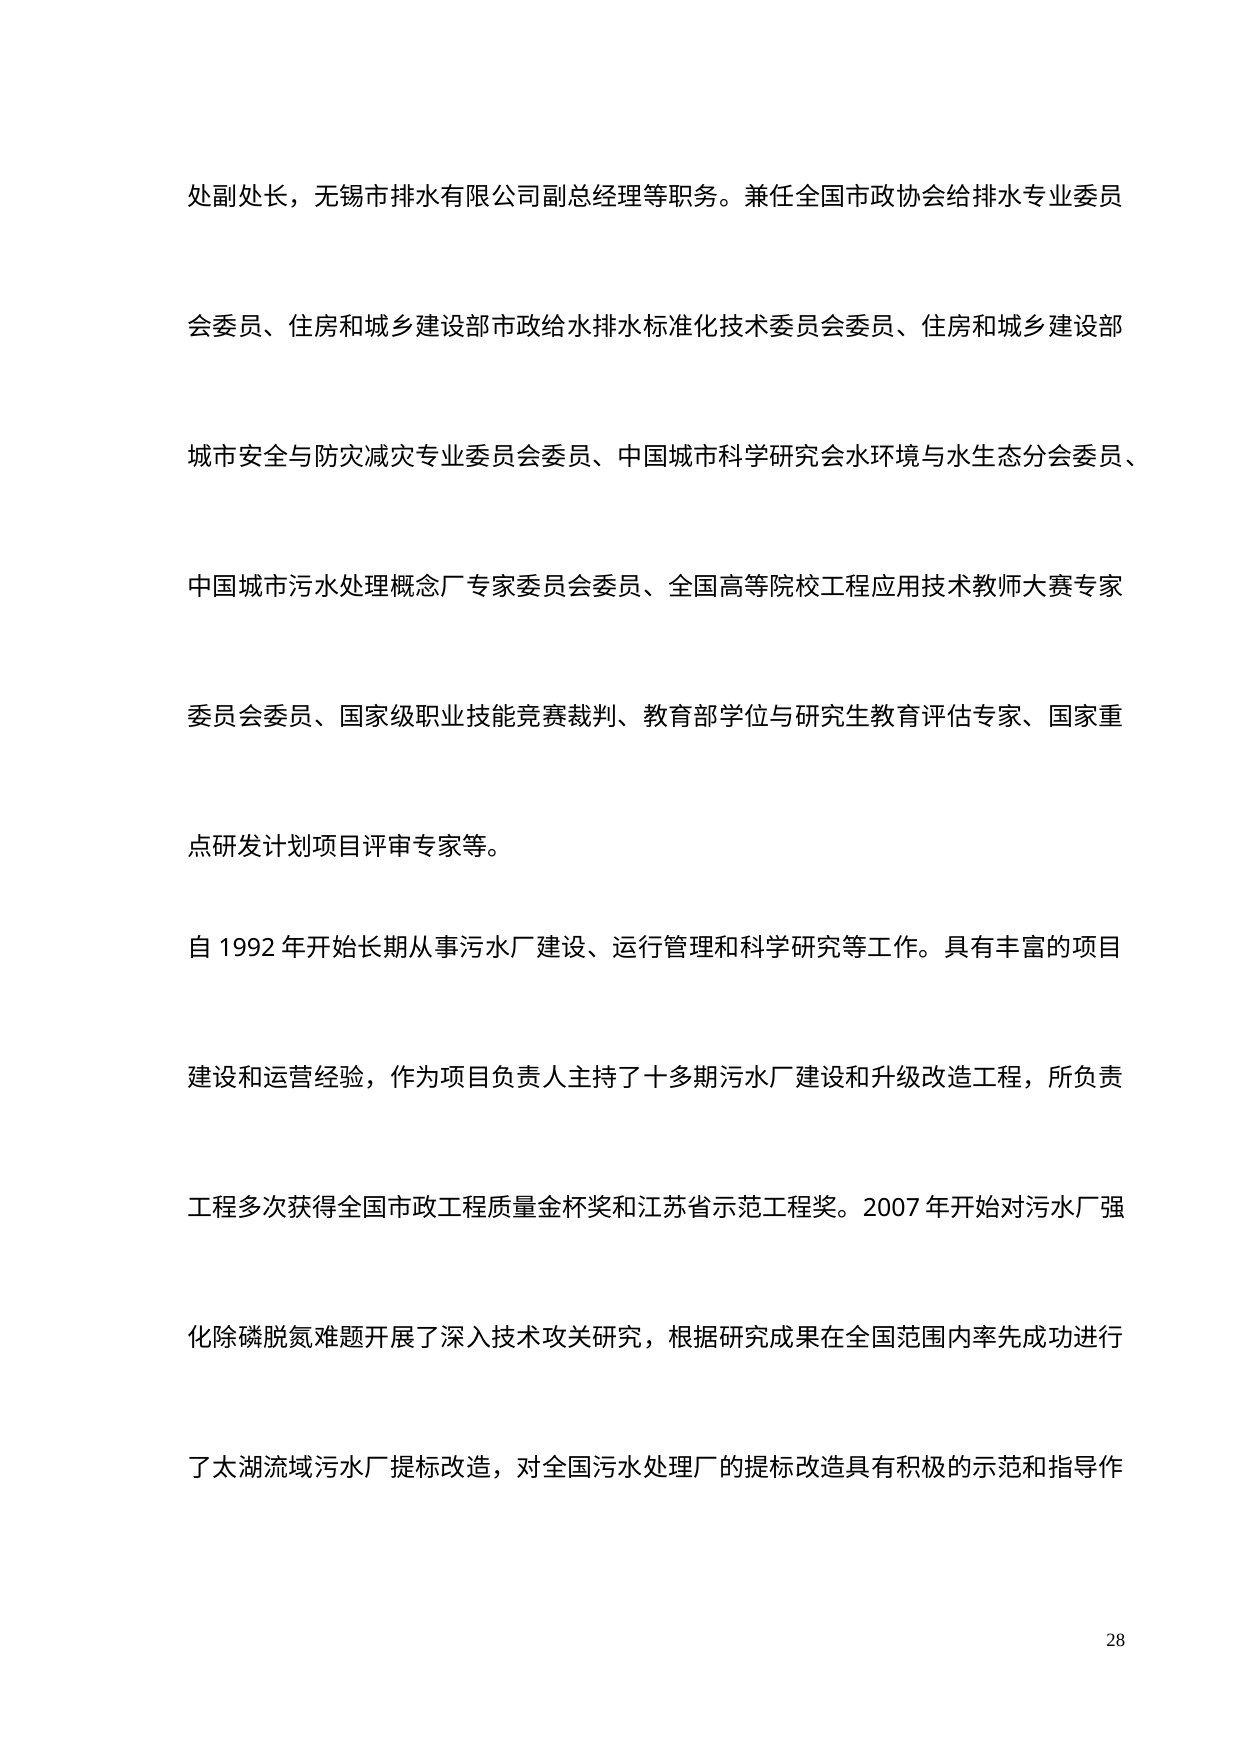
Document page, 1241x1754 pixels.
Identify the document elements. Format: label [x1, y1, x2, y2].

text [187, 162, 1125, 877]
text [187, 913, 1125, 1498]
